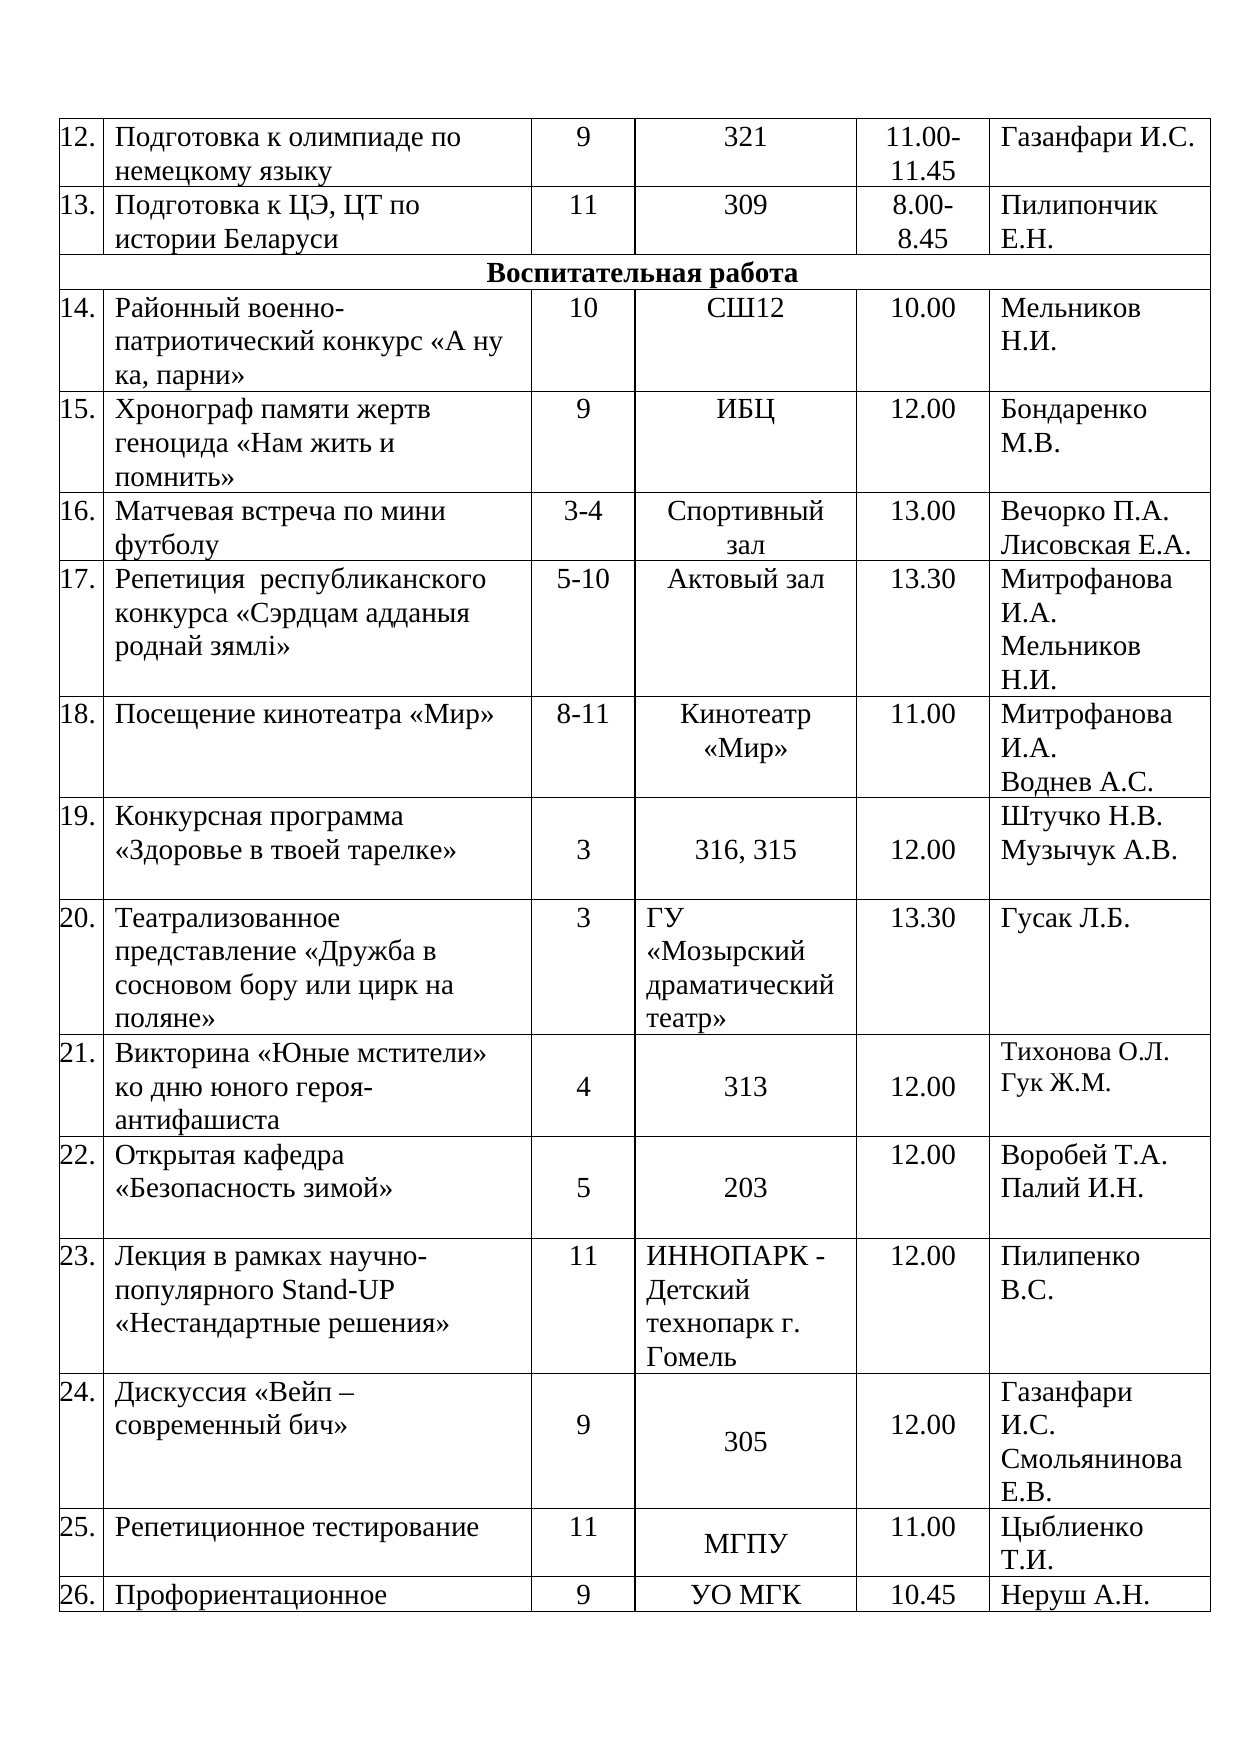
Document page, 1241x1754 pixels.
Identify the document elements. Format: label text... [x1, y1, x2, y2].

table_cell 8-11 [532, 697, 634, 797]
table_cell 12.00 [857, 798, 989, 899]
table_cell Гусак Л.Б. [990, 900, 1210, 1034]
table_cell Бондаренко М.В. [990, 392, 1210, 492]
table_cell Штучко Н.В. Музычук А.В. [990, 798, 1210, 899]
table_cell Газанфари И.С. Смольянинова Е.В. [990, 1374, 1210, 1508]
table_cell 5-10 [532, 561, 634, 696]
table_cell Конкурсная программа «Здоровье в твоей тарелке» [104, 798, 531, 899]
table_cell 13.00 [857, 493, 989, 560]
table_cell 10.00 [857, 290, 989, 391]
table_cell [104, 1577, 531, 1611]
table_cell ИННОПАРК -Детский технопарк г. Гомель [636, 1239, 856, 1373]
table_cell 10 [532, 290, 634, 391]
table_cell 12.00 [857, 1239, 989, 1373]
table_cell [60, 493, 103, 560]
table_cell 12.00 [857, 392, 989, 492]
table_cell 3 [532, 900, 634, 1034]
table_cell 3-4 [532, 493, 634, 560]
table_cell Неруш А.Н. [990, 1577, 1210, 1611]
table_cell Пилипенко В.С. [990, 1239, 1210, 1373]
table_cell [60, 697, 103, 797]
table_cell 11.00-11.45 [857, 119, 989, 186]
table_cell Викторина «Юные мстители» ко дню юного героя-антифашиста [104, 1035, 531, 1136]
table_cell 305 [636, 1374, 856, 1508]
table_cell Тихонова О.Л. Гук Ж.М. [990, 1035, 1210, 1136]
table_cell Лекция в рамках научно-популярного Stand-UP «Нестандартные решения» [104, 1239, 531, 1373]
table_cell Митрофанова И.А. Воднев А.С. [990, 697, 1210, 797]
table_cell [60, 290, 103, 391]
table_cell [60, 561, 103, 696]
table_cell [60, 1374, 103, 1508]
table_cell Пилипончик Е.Н. [990, 187, 1210, 254]
table_cell 9 [532, 1374, 634, 1508]
table_cell 11 [532, 1239, 634, 1373]
table_cell Мельников Н.И. [990, 290, 1210, 391]
table_cell 5 [532, 1137, 634, 1237]
table_cell Репетиционное тестирование [104, 1509, 531, 1576]
table_cell [60, 1239, 103, 1373]
table_cell Хронограф памяти жертв геноцида «Нам жить и помнить» [104, 392, 531, 492]
table_cell [60, 119, 103, 186]
table_cell 11.00 [857, 1509, 989, 1576]
table_cell [60, 900, 103, 1034]
table_cell 13.30 [857, 561, 989, 696]
table_cell Матчевая встреча по мини футболу [104, 493, 531, 560]
table_cell Посещение кинотеатра «Мир» [104, 697, 531, 797]
table_cell [60, 1509, 103, 1576]
table_cell УО МГК «Строителей» [636, 1577, 856, 1611]
table_cell 9 [532, 1577, 634, 1611]
table_cell 3 [532, 798, 634, 899]
table_cell 10.45 [857, 1577, 989, 1611]
table_cell 11.00 [857, 697, 989, 797]
table_cell Репетиция республиканского конкурса «Сэрдцам адданыя роднай зямлі» [104, 561, 531, 696]
table_cell 321 [636, 119, 856, 186]
table_cell Митрофанова И.А. Мельников Н.И. [990, 561, 1210, 696]
table_cell Открытая кафедра «Безопасность зимой» [104, 1137, 531, 1237]
table_cell 11 [532, 1509, 634, 1576]
table_cell Актовый зал [636, 561, 856, 696]
table_cell Подготовка к олимпиаде по немецкому языку [104, 119, 531, 186]
table_cell Дискуссия «Вейп – современный бич» [104, 1374, 531, 1508]
table_cell 11 [532, 187, 634, 254]
table_cell СШ12 [636, 290, 856, 391]
table_cell 316, 315 [636, 798, 856, 899]
table_cell [60, 1577, 103, 1611]
table_cell 8.00-8.45 [857, 187, 989, 254]
table_cell Театрализованное представление «Дружба в сосновом бору или цирк на поляне» [104, 900, 531, 1034]
table_cell Газанфари И.С. [990, 119, 1210, 186]
table_cell Районный военно-патриотический конкурс «А ну ка, парни» [104, 290, 531, 391]
table_cell [60, 1035, 103, 1136]
table_cell [60, 798, 103, 899]
table_cell Воробей Т.А. Палий И.Н. [990, 1137, 1210, 1237]
table_cell 309 [636, 187, 856, 254]
table_cell Подготовка к ЦЭ, ЦТ по истории Беларуси [104, 187, 531, 254]
table_cell 9 [532, 119, 634, 186]
table_cell 313 [636, 1035, 856, 1136]
table_cell ИБЦ [636, 392, 856, 492]
table_cell 9 [532, 392, 634, 492]
table_cell Кинотеатр «Мир» [636, 697, 856, 797]
table_cell 203 [636, 1137, 856, 1237]
table_cell Спортивный зал [636, 493, 856, 560]
table_cell [60, 1137, 103, 1237]
table_cell Воспитательная работа [60, 255, 1210, 289]
table_cell [60, 392, 103, 492]
table_cell 13.30 [857, 900, 989, 1034]
table_cell 4 [532, 1035, 634, 1136]
table_cell 12.00 [857, 1374, 989, 1508]
table_cell ГУ «Мозырский драматический театр» [636, 900, 856, 1034]
table_cell Цыблиенко Т.И. [990, 1509, 1210, 1576]
table_cell МГПУ [636, 1509, 856, 1576]
table_cell 12.00 [857, 1035, 989, 1136]
table_cell [60, 187, 103, 254]
table_cell 12.00 [857, 1137, 989, 1237]
table_cell Вечорко П.А. Лисовская Е.А. [990, 493, 1210, 560]
